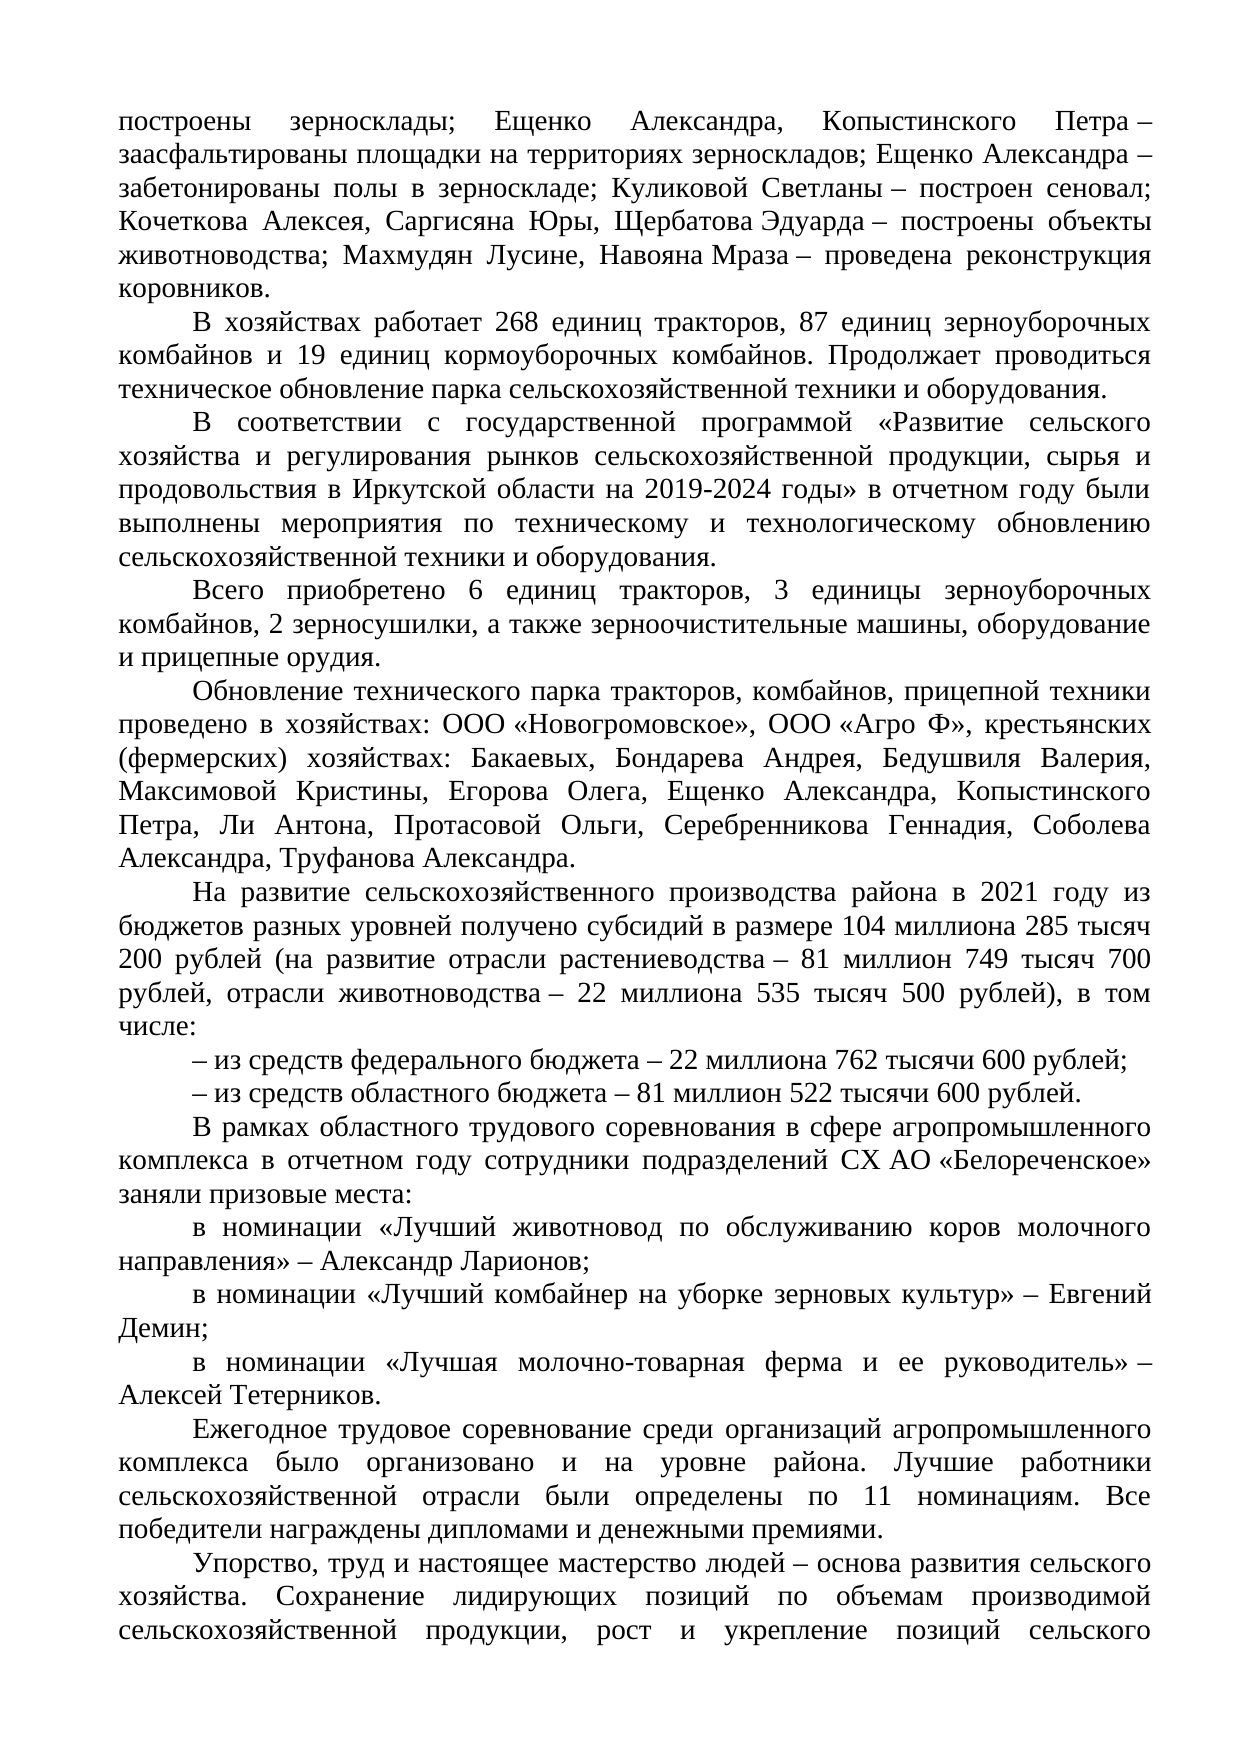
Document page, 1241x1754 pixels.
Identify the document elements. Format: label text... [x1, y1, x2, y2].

text В хозяйствах работает 268 единиц тракторов, 87 единиц зерноуборочных комбайнов и 19 единиц кормоуборочных комбайнов. Продолжает проводиться техническое обновление парка сельскохозяйственной техники и оборудования. [118, 304, 1152, 404]
text Обновление технического парка тракторов, комбайнов, прицепной техники проведено в хозяйствах: ООО «Новогромовское», ООО «Агро Ф», крестьянских (фермерских) хозяйствах: Бакаевых, Бондарева Андрея, Бедушвиля Валерия, Максимовой Кристины, Егорова Олега, Ещенко Александра, Копыстинского Петра, Ли Антона, Протасовой Ольги, Серебренникова Геннадия, Соболева Александра, Труфанова Александра. [118, 673, 1152, 874]
text Ежегодное трудовое соревнование среди организаций агропромышленного комплекса было организовано и на уровне района. Лучшие работники сельскохозяйственной отрасли были определены по 11 номинациям. Все победители награждены дипломами и денежными премиями. [118, 1411, 1152, 1545]
text В соответствии с государственной программой «Развитие сельского хозяйства и регулирования рынков сельскохозяйственной продукции, сырья и продовольствия в Иркутской области на 2019-2024 годы» в отчетном году были выполнены мероприятия по техническому и технологическому обновлению сельскохозяйственной техники и оборудования. [118, 404, 1152, 572]
text в номинации «Лучшая молочно-товарная ферма и ее руководитель» – Алексей Тетерников. [118, 1344, 1152, 1411]
text – из средств федерального бюджета – 22 миллиона 762 тысячи 600 рублей; [118, 1042, 1152, 1075]
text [118, 103, 1152, 304]
text в номинации «Лучший комбайнер на уборке зерновых культур» – Евгений Демин; [118, 1277, 1152, 1344]
text В рамках областного трудового соревнования в сфере агропромышленного комплекса в отчетном году сотрудники подразделений СХ АО «Белореченское» заняли призовые места: [118, 1109, 1152, 1209]
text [118, 1545, 1152, 1646]
text в номинации «Лучший животновод по обслуживанию коров молочного направления» – Александр Ларионов; [118, 1209, 1152, 1277]
text – из средств областного бюджета – 81 миллион 522 тысячи 600 рублей. [118, 1075, 1152, 1109]
text На развитие сельскохозяйственного производства района в 2021 году из бюджетов разных уровней получено субсидий в размере 104 миллиона 285 тысяч 200 рублей (на развитие отрасли растениеводства – 81 миллион 749 тысяч 700 рублей, отрасли животноводства – 22 миллиона 535 тысяч 500 рублей), в том числе: [118, 874, 1152, 1042]
text Всего приобретено 6 единиц тракторов, 3 единицы зерноуборочных комбайнов, 2 зерносушилки, а также зерноочистительные машины, оборудование и прицепные орудия. [118, 572, 1152, 673]
